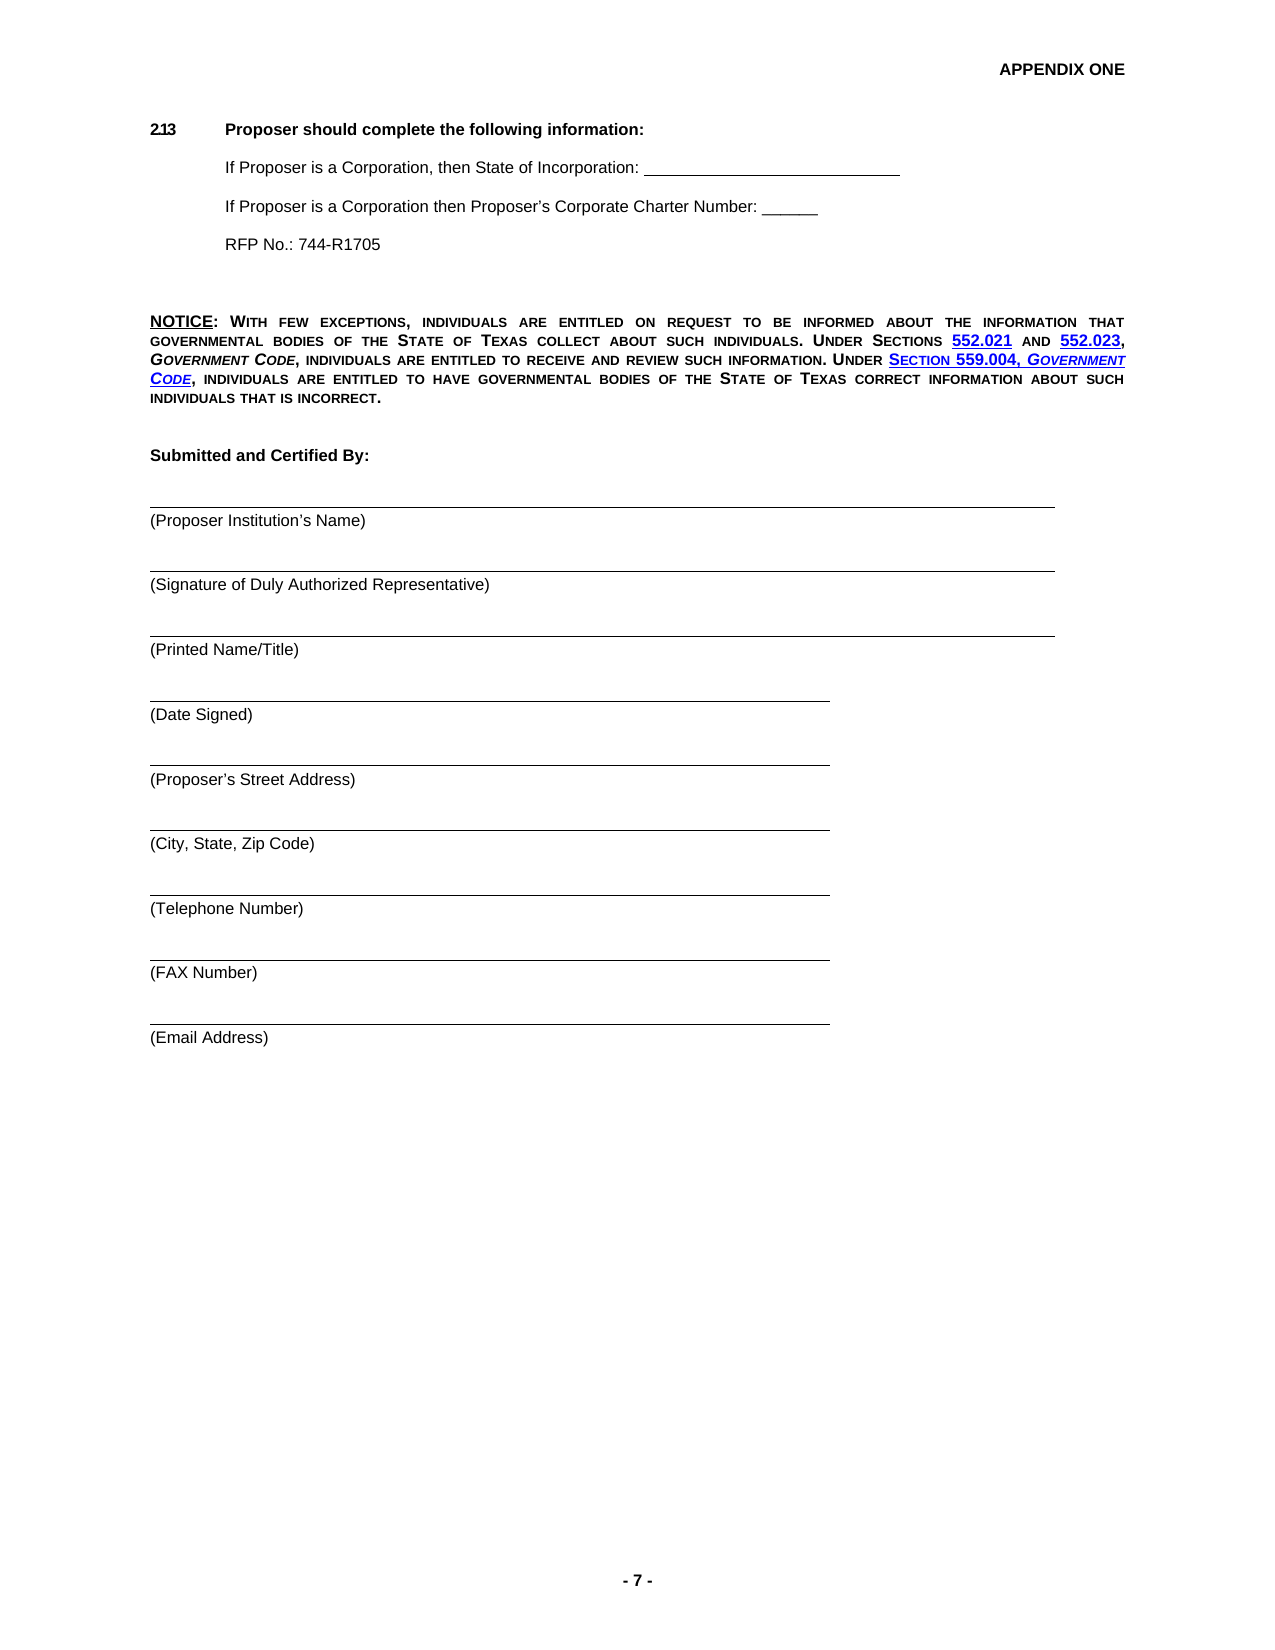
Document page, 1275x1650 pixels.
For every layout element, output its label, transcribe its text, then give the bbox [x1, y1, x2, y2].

text 2.13 Proposer should complete the following information: [150, 120, 1125, 139]
text (Printed Name/Title) [150, 640, 1125, 659]
text (Proposer’s Street Address) [150, 769, 1125, 788]
text NOTICE: With few exceptions, individuals are entitled on request to be informed about the information that governmental bodies of the State of Texas collect about such individuals. Under Sections 552.021 and 552.023, Government Code, individuals are entitled to receive and review such information. Under Section 559.004, Government Code, individuals are entitled to have governmental bodies of the State of correct information about such individuals that is incorrect. [150, 312, 1125, 407]
text (City, State, Zip Code) [150, 834, 1125, 853]
text RFP No.: 744-R1705 [150, 235, 1125, 254]
text If Proposer is a Corporation then Proposer’s Corporate Charter Number: ______ [225, 197, 1125, 216]
text If Proposer is a Corporation, then State of Incorporation: [225, 158, 1125, 177]
text (Date Signed) [150, 704, 1125, 724]
text (Telephone Number) [150, 899, 1125, 918]
text (Proposer Institution’s Name) [150, 511, 1125, 530]
text (FAX Number) [150, 963, 1125, 982]
text (Signature of Duly Authorized Representative) [150, 575, 1125, 594]
text Submitted and Certified By: [150, 446, 1125, 465]
text (Email Address) [150, 1028, 1125, 1047]
